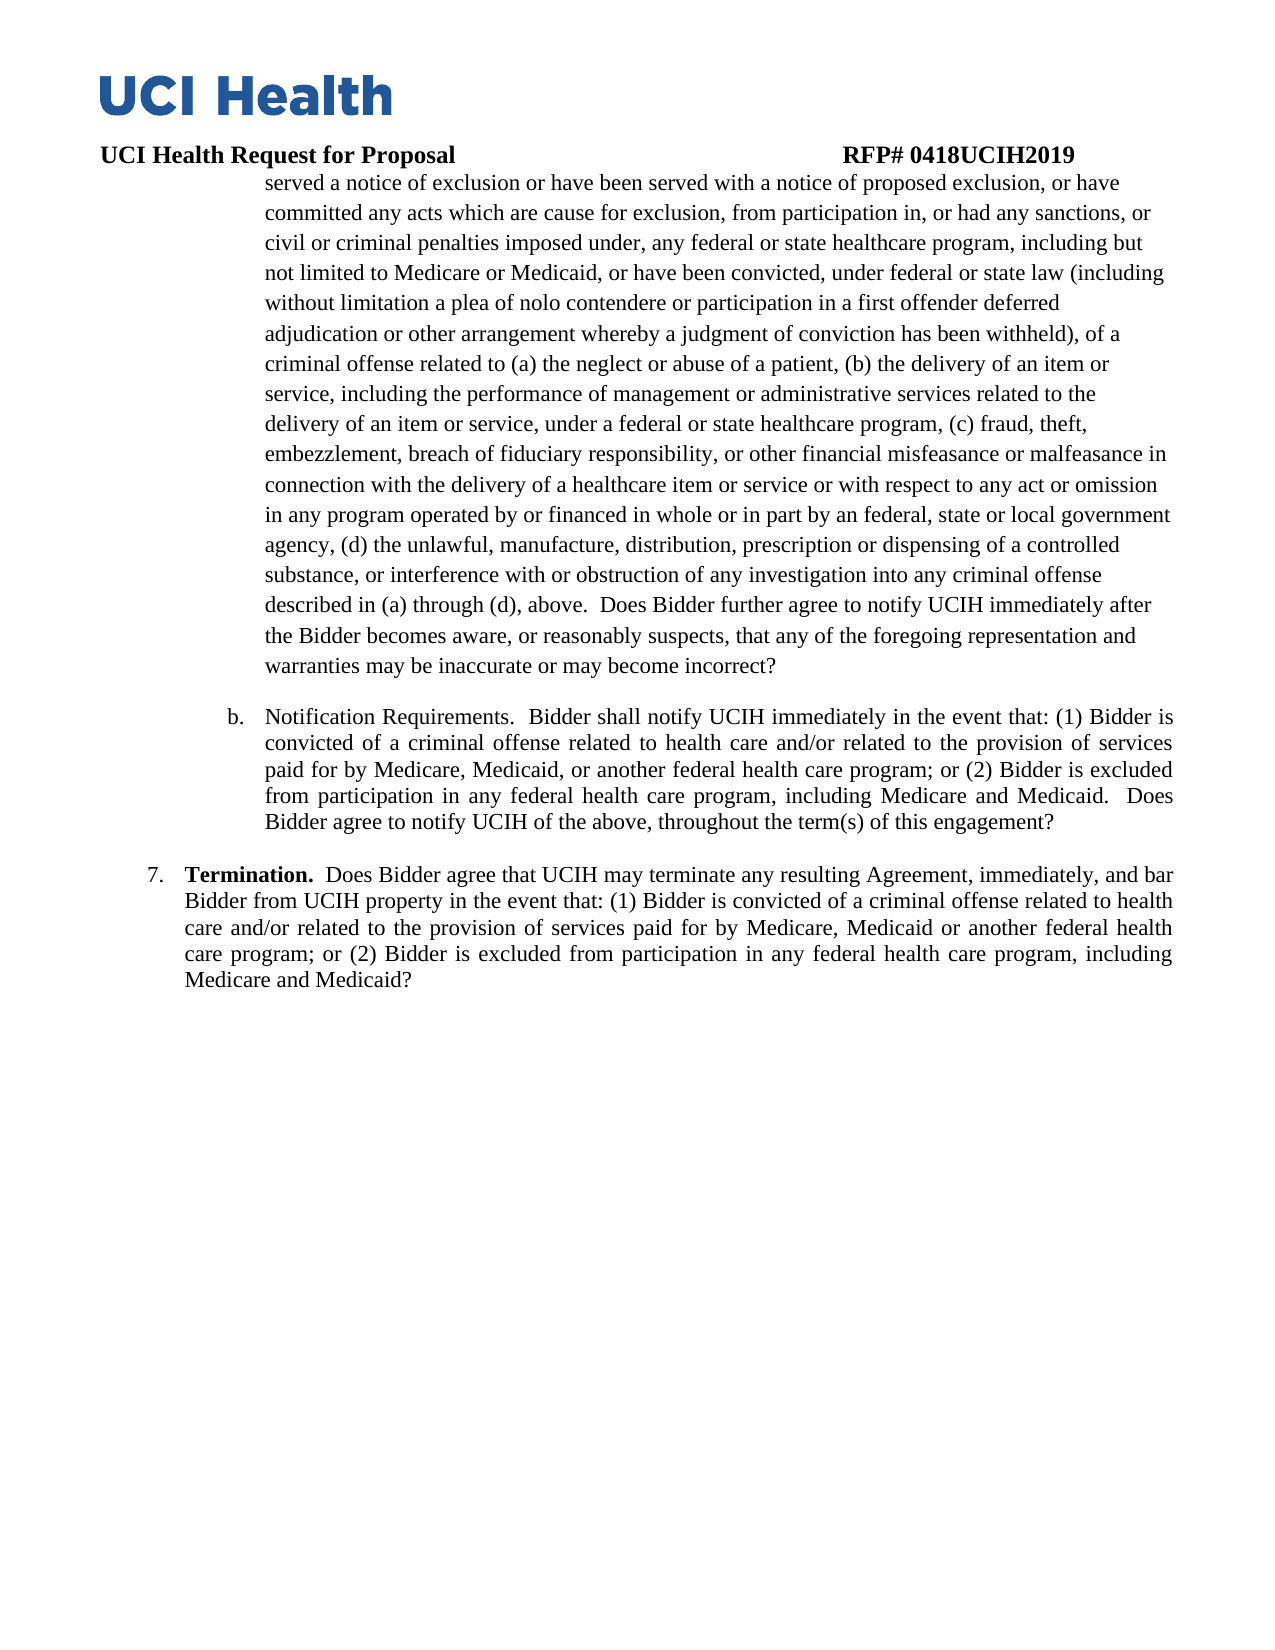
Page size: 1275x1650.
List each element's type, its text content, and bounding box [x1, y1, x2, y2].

list not limited to Medicare or Medicaid, or have been convicted, under federal or state law (including without limitation a plea of nolo contendere or participation in a first offender deferred [264, 259, 1175, 316]
list Notification Requirements. Bidder shall notify UCIH immediately in the event that: (1) Bidder is convicted of a criminal offense related to health care and/or related to the provision of services paid for by Medicare, Medicaid, or another federal health care program; or (2) Bidder is excluded from participation in any federal health care program, including Medicare and Medicaid. Does Bidder agree to notify UCIH of the above, throughout the term(s) of this engagement? [227, 703, 1175, 835]
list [227, 168, 1175, 255]
picture [100, 75, 392, 116]
list adjudication or other arrangement whereby a judgment of conviction has been withheld), of a criminal offense related to (a) the neglect or abuse of a patient, (b) the delivery of an item or service, including the performance of management or administrative services related to the delivery of an item or service, under a federal or state healthcare program, (c) fraud, theft, embezzlement, breach of fiduciary responsibility, or other financial misfeasance or malfeasance in connection with the delivery of a healthcare item or service or with respect to any act or omission in any program operated by or financed in whole or in part by an federal, state or local government agency, (d) the unlawful, manufacture, distribution, prescription or dispensing of a controlled substance, or interference with or obstruction of any investigation into any criminal offense described in (a) through (d), above. Does Bidder further agree to notify UCIH immediately after [264, 319, 1175, 618]
list Termination. Does Bidder agree that UCIH may terminate any resulting Agreement, immediately, and bar Bidder from UCIH property in the event that: (1) Bidder is convicted of a criminal offense related to health care and/or related to the provision of services paid for by Medicare, Medicaid or another federal health care program; or (2) Bidder is excluded from participation in any federal health care program, including Medicare and Medicaid? [147, 861, 1175, 993]
list the Bidder becomes aware, or reasonably suspects, that any of the foregoing representation and warranties may be inaccurate or may become incorrect? [264, 622, 1175, 678]
